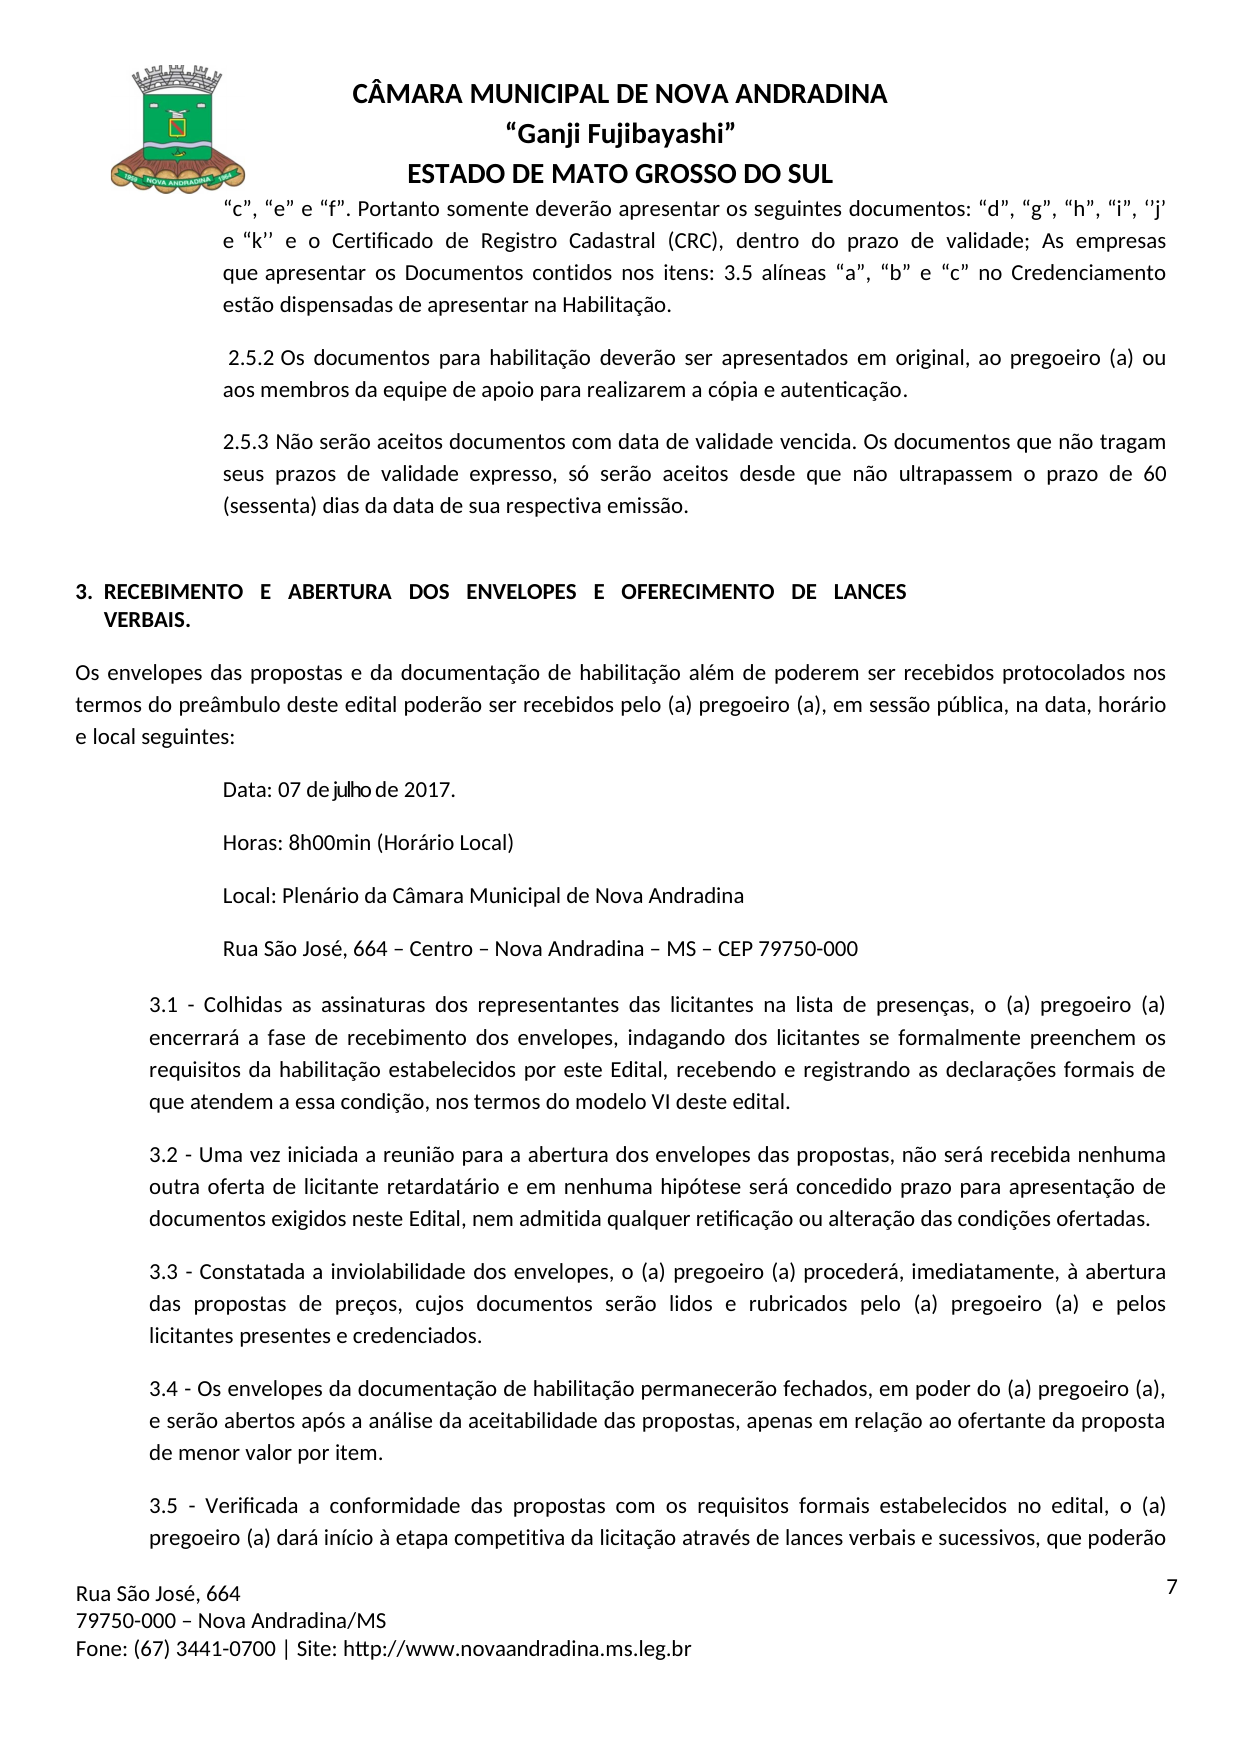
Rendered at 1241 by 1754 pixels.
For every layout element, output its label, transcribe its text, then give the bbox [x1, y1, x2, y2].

list - Uma vez iniciada a reunião para a abertura dos envelopes das propostas, não será recebida nenhuma outra oferta de licitante retardatário e em nenhuma hipótese será concedido prazo para apresentação de documentos exigidos neste Edital, nem admitida qualquer retificação ou alteração das condições ofertadas. [149, 1140, 1166, 1232]
picture [110, 65, 246, 194]
list - Constatada a inviolabilidade dos envelopes, o (a) pregoeiro (a) procederá, imediatamente, à abertura das propostas de preços, cujos documentos serão lidos e rubricados pelo (a) pregoeiro (a) e pelos licitantes presentes e credenciados. [149, 1257, 1166, 1349]
text Horas: 8h00min (Horário Local) [223, 828, 1178, 856]
text Rua São José, 664 – Centro – Nova Andradina – MS – CEP 79750-000 [223, 934, 1173, 962]
text Os envelopes das propostas e da documentação de habilitação além de poderem ser recebidos protocolados nos termos do preâmbulo deste edital poderão ser recebidos pelo (a) pregoeiro (a), em sessão pública, na data, horário e local seguintes: [75, 658, 1166, 750]
text Data: 07 de julho de 2017. [223, 775, 1178, 803]
list Não serão aceitos documentos com data de validade vencida. Os documentos que não tragam seus prazos de validade expresso, só serão aceitos desde que não ultrapassem o prazo de 60 (sessenta) dias da data de sua respectiva emissão. [223, 427, 1166, 520]
list - Colhidas as assinaturas dos representantes das licitantes na lista de presenças, o (a) pregoeiro (a) encerrará a fase de recebimento dos envelopes, indagando dos licitantes se formalmente preenchem os requisitos da habilitação estabelecidos por este Edital, recebendo e registrando as declarações formais de que atendem a essa condição, nos termos do modelo VI deste edital. [149, 991, 1166, 1115]
subtitle RECEBIMENTO E ABERTURA DOS ENVELOPES E OFERECIMENTO DE LANCES VERBAIS. [75, 577, 906, 633]
list - Os envelopes da documentação de habilitação permanecerão fechados, em poder do (a) pregoeiro (a), e serão abertos após a análise da aceitabilidade das propostas, apenas em relação ao ofertante da proposta de menor valor por item. [149, 1374, 1166, 1467]
text Local: Plenário da Câmara Municipal de Nova Andradina [223, 881, 1173, 909]
list Os documentos para habilitação deverão ser apresentados em original, ao pregoeiro (a) ou aos membros da equipe de apoio para realizarem a cópia e autenticação. [223, 343, 1166, 403]
